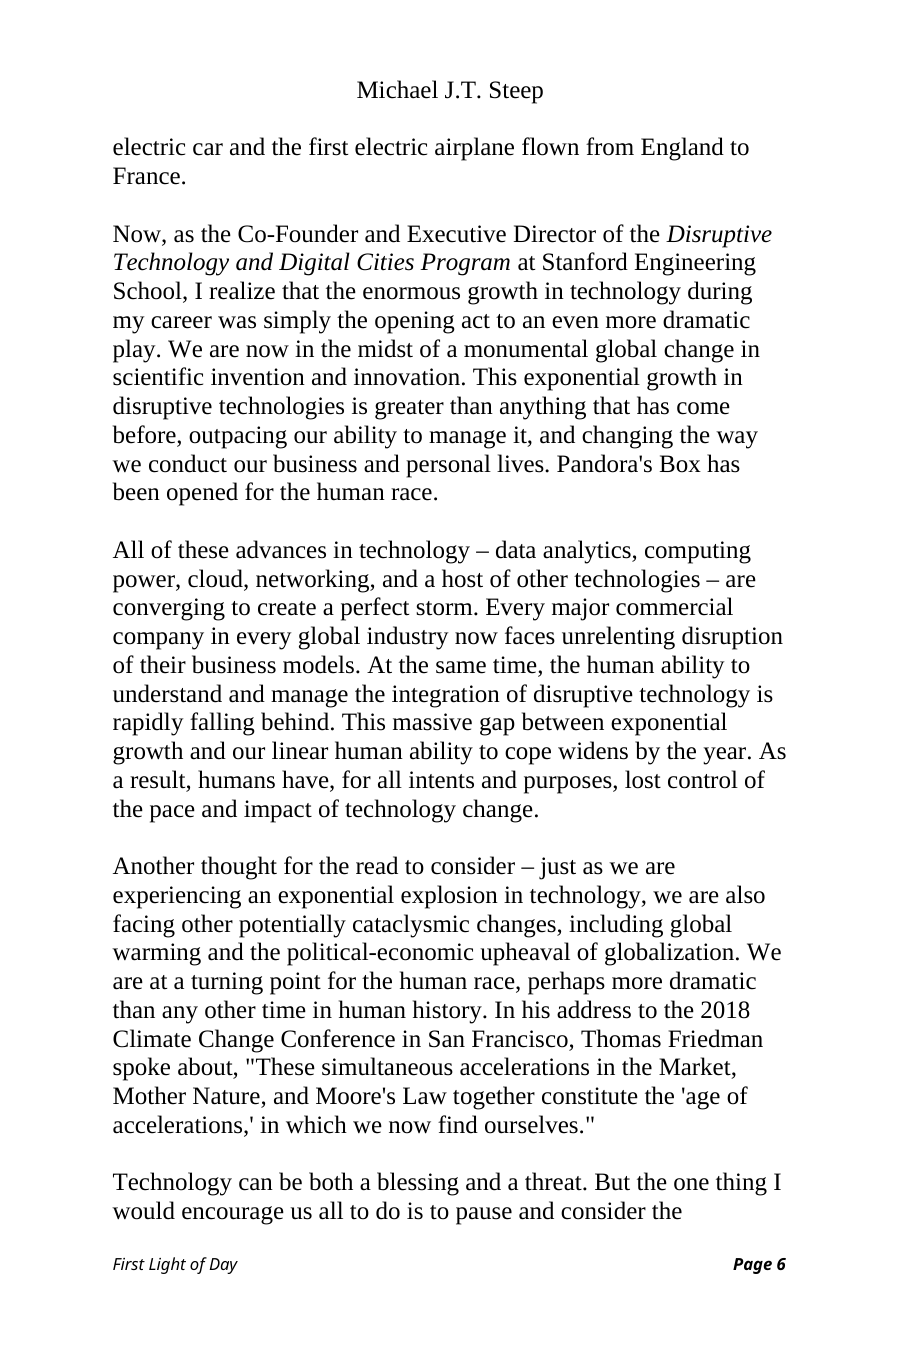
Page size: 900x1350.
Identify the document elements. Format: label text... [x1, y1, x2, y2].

text All of these advances in technology – data analytics, computing power, cloud, networking, and a host of other technologies – are converging to create a perfect storm. Every major commercial company in every global industry now faces unrelenting disruption of their business models. At the same time, the human ability to understand and manage the integration of disruptive technology is rapidly falling behind. This massive gap between exponential growth and our linear human ability to cope widens by the year. As a result, humans have, for all intents and purposes, lost control of the pace and impact of technology change. [112, 535, 787, 822]
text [112, 132, 787, 190]
text Another thought for the read to consider – just as we are experiencing an exponential explosion in technology, we are also facing other potentially cataclysmic changes, including global warming and the political-economic upheaval of globalization. We are at a turning point for the human race, perhaps more dramatic than any other time in human history. In his address to the 2018 Climate Change Conference in San Francisco, Thomas Friedman spoke about, "These simultaneous accelerations in the Market, Mother Nature, and Moore's Law together constitute the 'age of accelerations,' in which we now find ourselves." [112, 851, 787, 1139]
text Now, as the Co-Founder and Executive Director of the Disruptive Technology and Digital Cities Program at Stanford Engineering School, I realize that the enormous growth in technology during my career was simply the opening act to an even more dramatic play. We are now in the midst of a monumental global change in scientific invention and innovation. This exponential growth in disruptive technologies is greater than anything that has come before, outpacing our ability to manage it, and changing the way we conduct our business and personal lives. Pandora's Box has been opened for the human race. [112, 219, 787, 506]
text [112, 1167, 787, 1225]
